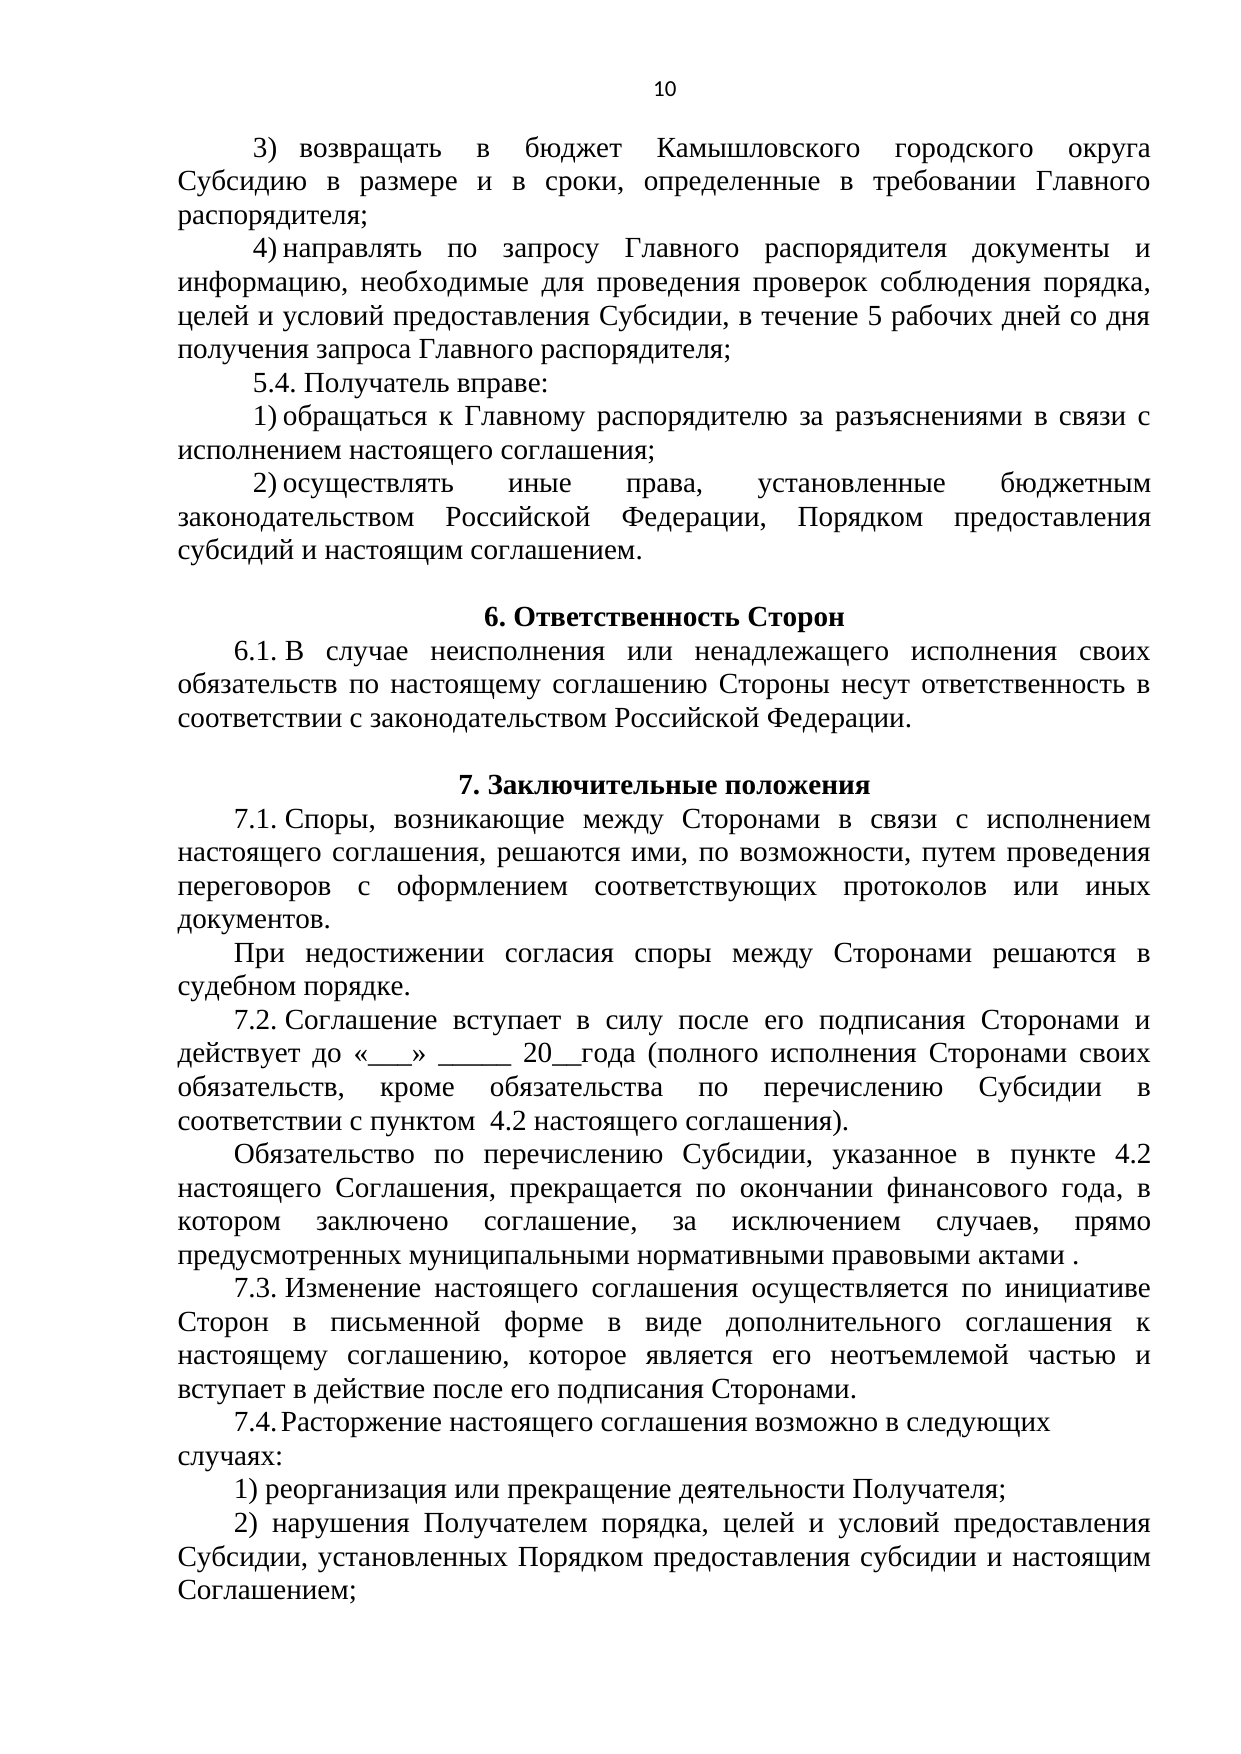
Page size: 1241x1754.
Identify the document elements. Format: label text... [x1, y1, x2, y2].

text 5.4. Получатель вправе: [177, 365, 1152, 398]
text 4) направлять по запросу Главного распорядителя документы и информацию, необходимые для проведения проверок соблюдения порядка, целей и условий предоставления Субсидии, в течение 5 рабочих дней со дня получения запроса Главного распорядителя; [177, 231, 1152, 365]
text 7.4. Расторжение настоящего соглашения возможно в следующих случаях: [177, 1404, 1152, 1472]
text 7.3. Изменение настоящего соглашения осуществляется по инициативе Сторон в письменной форме в виде дополнительного соглашения к настоящему соглашению, которое является его неотъемлемой частью и вступает в действие после его подписания Сторонами. [177, 1270, 1152, 1404]
text 3) возвращать в бюджет Камышловского городского округа Субсидию в размере и в сроки, определенные в требовании Главного распорядителя; [177, 130, 1152, 231]
list обращаться к Главному распорядителю за разъяснениями в связи с исполнением настоящего соглашения; [177, 398, 1152, 465]
text 2) нарушения Получателем порядка, целей и условий предоставления Субсидии, установленных Порядком предоставления субсидии и настоящим Соглашением; [177, 1505, 1152, 1606]
list осуществлять иные права, установленные бюджетным законодательством Российской Федерации, Порядком предоставления субсидий и настоящим соглашением. [177, 465, 1152, 566]
text При недостижении согласия споры между Сторонами решаются в судебном порядке. [177, 935, 1152, 1002]
text 7.2. Соглашение вступает в силу после его подписания Сторонами и действует до «___» _____ 20__года (полного исполнения Сторонами своих обязательств, кроме обязательства по перечислению Субсидии в соответствии с пунктом 4.2 настоящего соглашения). [177, 1002, 1152, 1136]
text 1) реорганизация или прекращение деятельности Получателя; [177, 1472, 1152, 1505]
text 6. Ответственность Сторон [177, 599, 1152, 633]
text 7. Заключительные положения [177, 767, 1152, 801]
text Обязательство по перечислению Субсидии, указанное в пункте 4.2 настоящего Соглашения, прекращается по окончании финансового года, в котором заключено соглашение, за исключением случаев, прямо предусмотренных муниципальными нормативными правовыми актами . [177, 1136, 1152, 1270]
text 7.1. Споры, возникающие между Сторонами в связи с исполнением настоящего соглашения, решаются ими, по возможности, путем проведения переговоров с оформлением соответствующих протоколов или иных документов. [177, 801, 1152, 935]
text 6.1. В случае неисполнения или ненадлежащего исполнения своих обязательств по настоящему соглашению Стороны несут ответственность в соответствии с законодательством Российской Федерации. [177, 633, 1152, 734]
